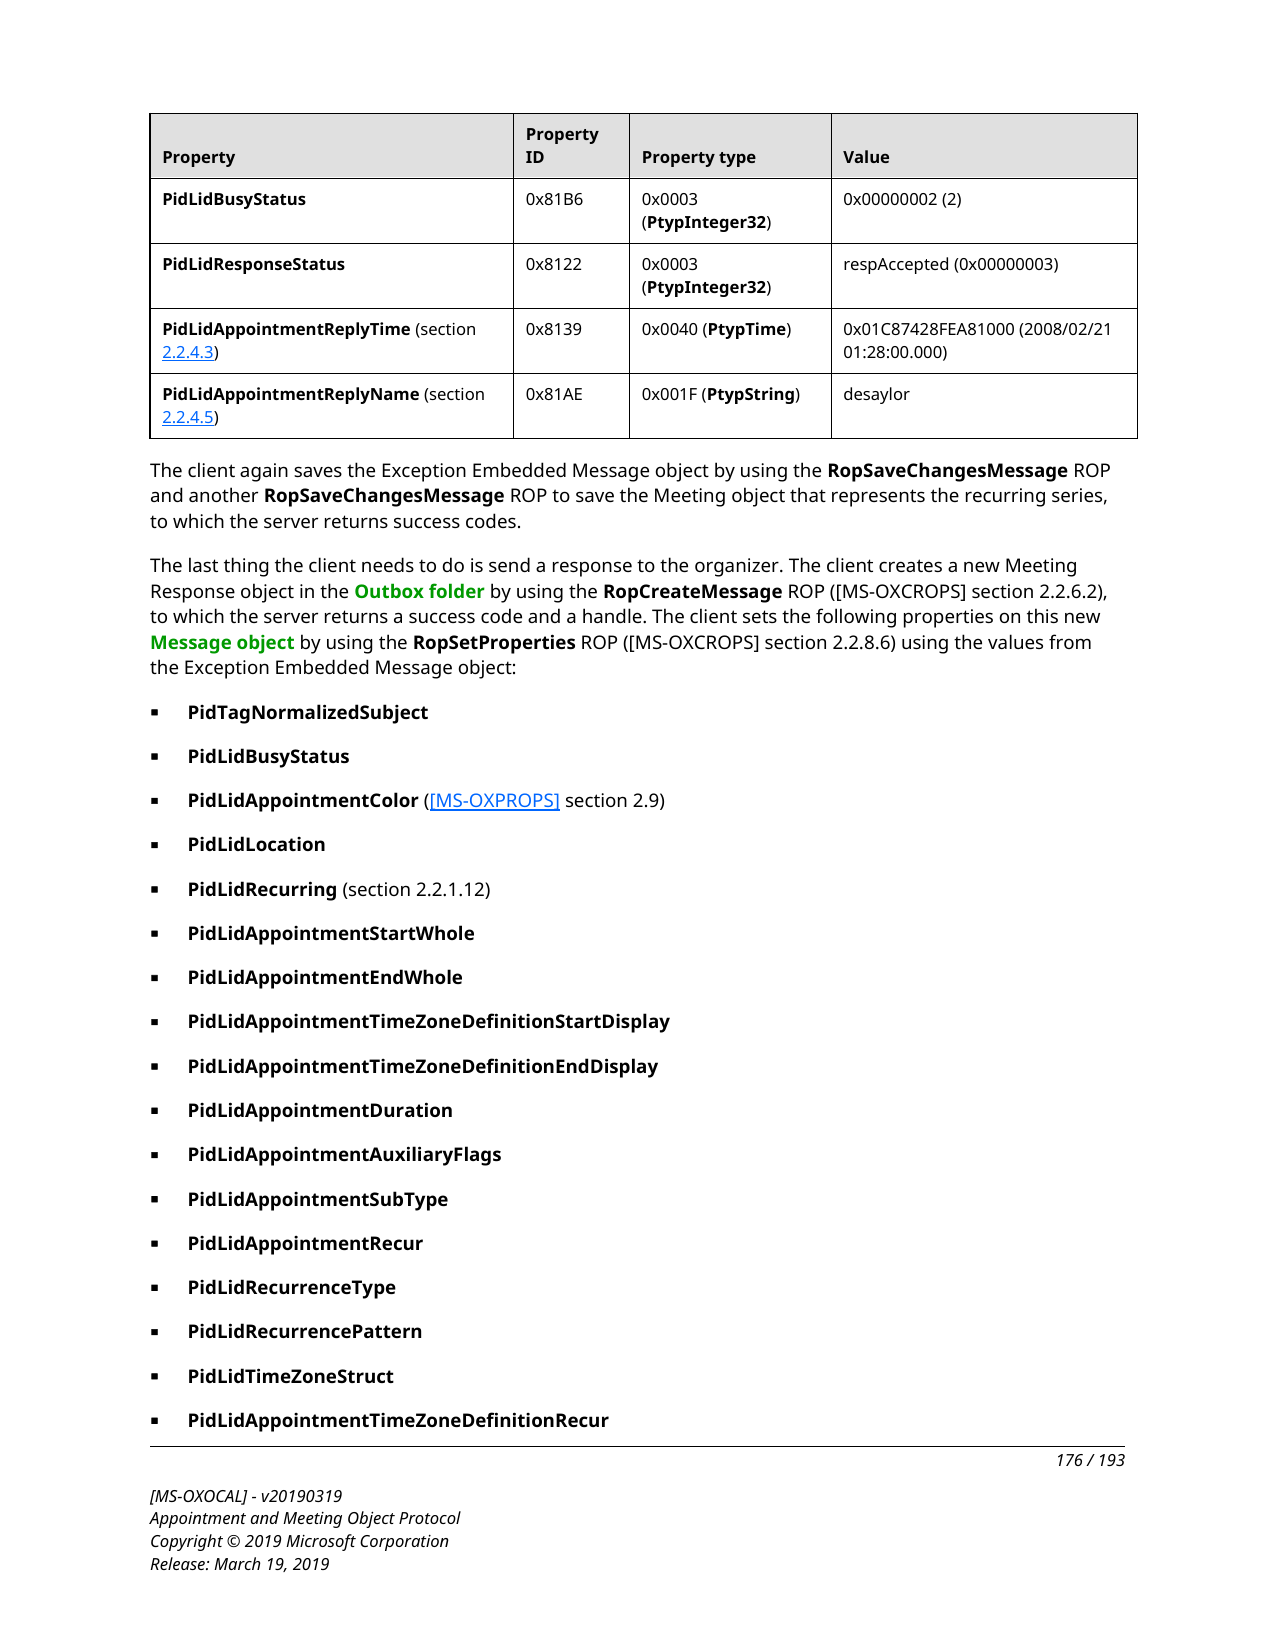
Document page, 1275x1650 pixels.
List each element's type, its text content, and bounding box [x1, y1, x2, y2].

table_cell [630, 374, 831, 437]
text The client again saves the Exception Embedded Message object by using the RopSaveChangesMessage ROP and another RopSaveChangesMessage ROP to save the Meeting object that represents the recurring series, to which the server returns success codes. [150, 457, 1125, 534]
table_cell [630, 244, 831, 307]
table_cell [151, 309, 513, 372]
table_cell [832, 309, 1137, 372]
list PidLidAppointmentDuration [150, 1097, 1125, 1123]
text The last thing the client needs to do is send a response to the organizer. The client creates a new Meeting Response object in the Outbox folder by using the RopCreateMessage ROP ([MS-OXCROPS] section 2.2.6.2), to which the server returns a success code and a handle. The client sets the following properties on this new Message object by using the RopSetProperties ROP ([MS-OXCROPS] section 2.2.8.6) using the values from the Exception Embedded Message object: [150, 553, 1125, 680]
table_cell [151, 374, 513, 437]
list PidLidAppointmentSubType [150, 1186, 1125, 1211]
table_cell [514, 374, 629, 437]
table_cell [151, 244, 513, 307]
list PidLidRecurrenceType [150, 1274, 1125, 1300]
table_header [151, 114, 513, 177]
list PidLidAppointmentTimeZoneDefinitionStartDisplay [150, 1009, 1125, 1034]
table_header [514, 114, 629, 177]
list PidLidTimeZoneStruct [150, 1363, 1125, 1388]
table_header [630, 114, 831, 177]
list PidLidBusyStatus [150, 743, 1125, 769]
list PidLidAppointmentTimeZoneDefinitionRecur [150, 1407, 1125, 1433]
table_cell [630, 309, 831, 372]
list PidLidAppointmentTimeZoneDefinitionEndDisplay [150, 1053, 1125, 1079]
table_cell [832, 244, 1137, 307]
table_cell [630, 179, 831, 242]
list PidTagNormalizedSubject [150, 699, 1125, 724]
list PidLidAppointmentRecur [150, 1230, 1125, 1256]
list PidLidAppointmentAuxiliaryFlags [150, 1142, 1125, 1167]
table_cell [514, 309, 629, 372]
list PidLidLocation [150, 832, 1125, 857]
list PidLidAppointmentEndWhole [150, 964, 1125, 990]
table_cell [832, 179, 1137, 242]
list PidLidAppointmentStartWhole [150, 920, 1125, 946]
list PidLidRecurrencePattern [150, 1319, 1125, 1344]
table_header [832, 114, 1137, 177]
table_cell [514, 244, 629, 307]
list PidLidRecurring (section 2.2.1.12) [150, 876, 1125, 902]
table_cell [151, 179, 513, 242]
list PidLidAppointmentColor ([MS-OXPROPS] section 2.9) [150, 787, 1125, 813]
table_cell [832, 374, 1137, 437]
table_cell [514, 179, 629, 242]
